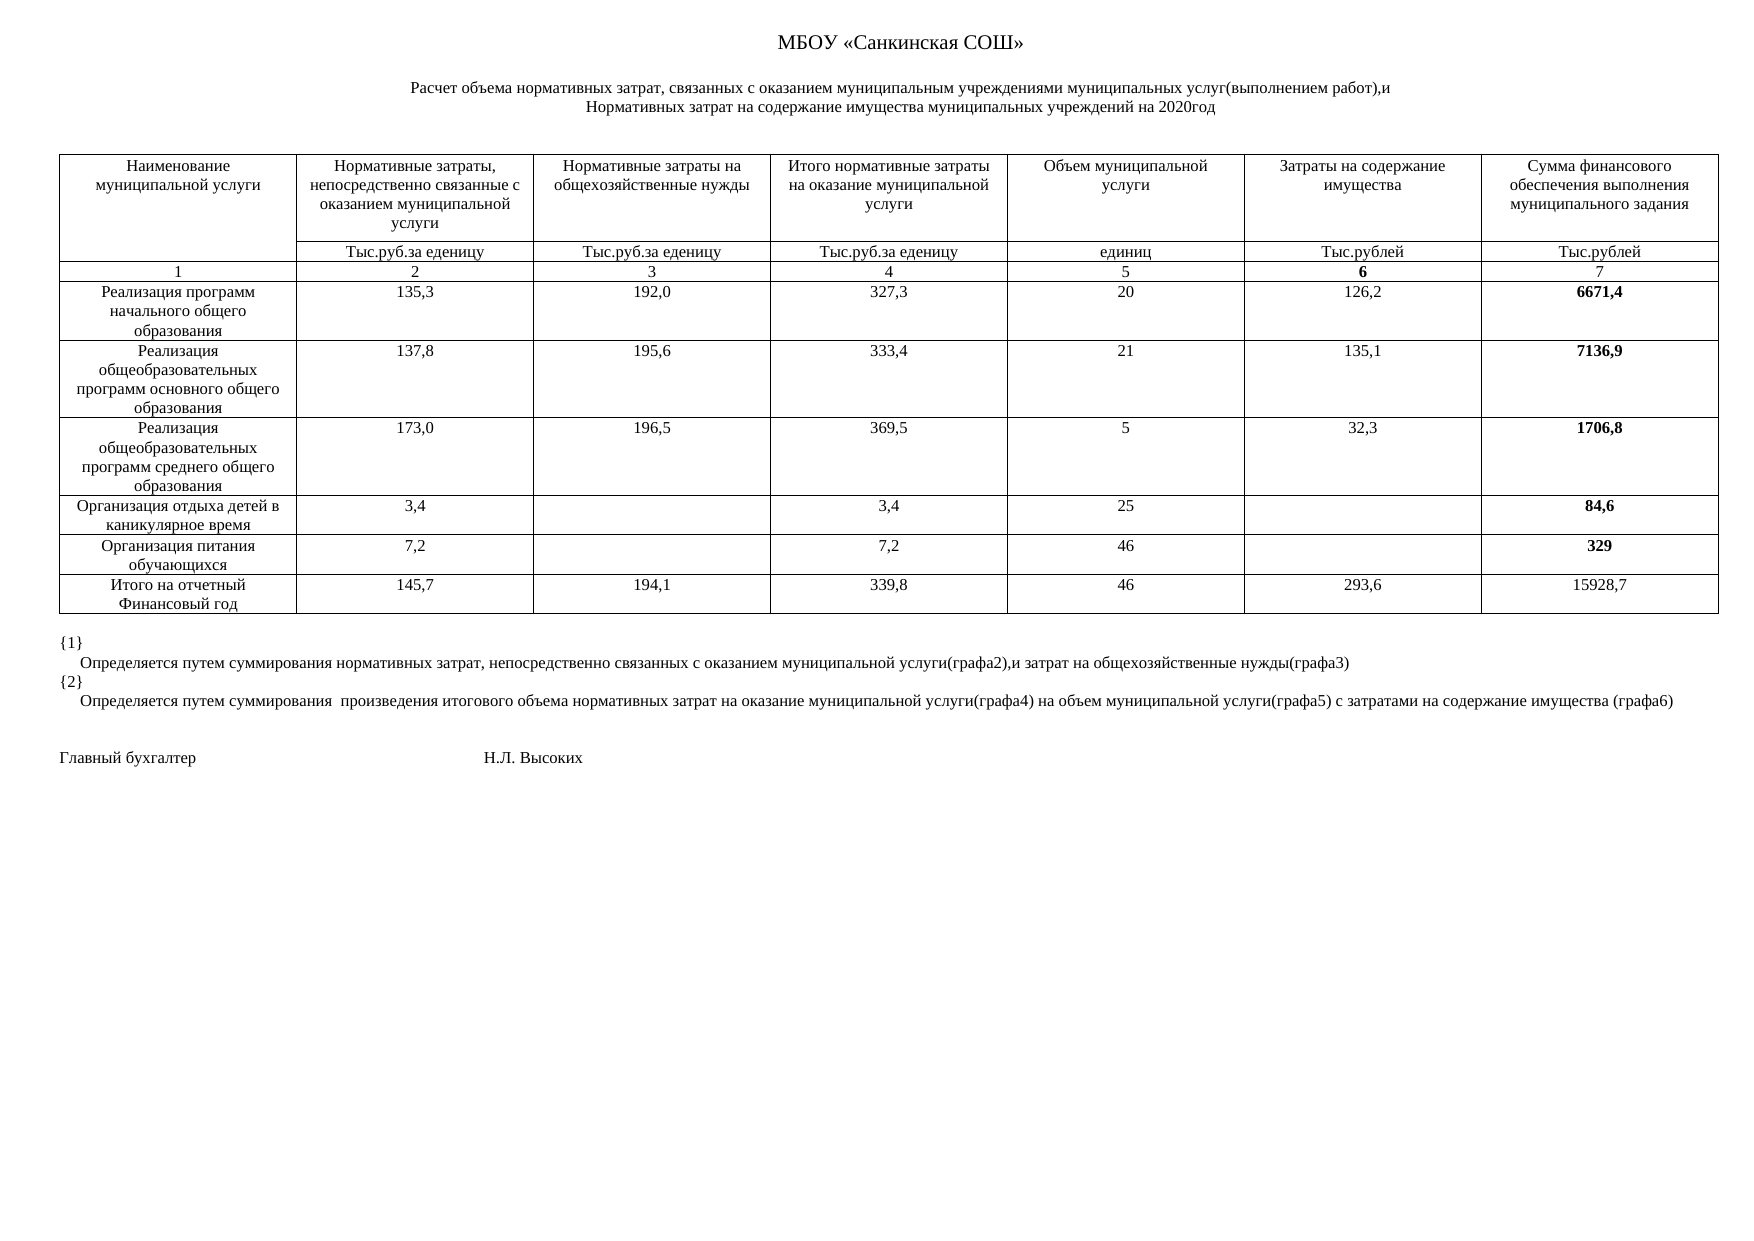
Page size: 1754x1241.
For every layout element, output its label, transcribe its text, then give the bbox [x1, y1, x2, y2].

table_cell 4 [771, 262, 1007, 281]
table_cell Тыс.рублей [1482, 242, 1718, 261]
table_cell 135,3 [297, 282, 533, 339]
table_cell [1245, 535, 1481, 574]
table_cell 327,3 [771, 282, 1007, 339]
table_cell 1 [60, 262, 296, 281]
table_header Итого нормативные затраты на оказание муниципальной услуги [771, 155, 1007, 241]
table_cell 21 [1008, 341, 1244, 417]
table_cell 6671,4 [1482, 282, 1718, 339]
table_cell Реализация общеобразовательных программ основного общего образования [60, 341, 296, 417]
table_header Объем муниципальной услуги [1008, 155, 1244, 241]
table_cell 196,5 [534, 418, 770, 495]
table_cell [534, 496, 770, 534]
table_cell 339,8 [771, 575, 1007, 613]
table_cell 84,6 [1482, 496, 1718, 534]
table_cell [534, 535, 770, 574]
table_cell 5 [1008, 262, 1244, 281]
text МБОУ «Санкинская СОШ» [59, 29, 1742, 54]
table_cell 46 [1008, 575, 1244, 613]
table_cell 7 [1482, 262, 1718, 281]
table_cell 2 [297, 262, 533, 281]
table_cell 15928,7 [1482, 575, 1718, 613]
table_cell Организация питания обучающихся [60, 535, 296, 574]
table_cell 3 [534, 262, 770, 281]
table_cell 194,1 [534, 575, 770, 613]
table_cell 195,6 [534, 341, 770, 417]
table_cell Тыс.руб.за еденицу [534, 242, 770, 261]
table_cell 1706,8 [1482, 418, 1718, 495]
table_cell 6 [1245, 262, 1481, 281]
table_cell 3,4 [771, 496, 1007, 534]
text Главный бухгалтер Н.Л. Высоких [59, 748, 1742, 767]
table_cell 7,2 [771, 535, 1007, 574]
table_cell 333,4 [771, 341, 1007, 417]
table_cell Тыс.руб.за еденицу [771, 242, 1007, 261]
table_header Затраты на содержание имущества [1245, 155, 1481, 241]
text Расчет объема нормативных затрат, связанных с оказанием муниципальным учреждениями муниципальных услуг(выполнением работ),и [59, 78, 1742, 97]
table_cell 46 [1008, 535, 1244, 574]
table_cell 369,5 [771, 418, 1007, 495]
text Определяется путем суммирования нормативных затрат, непосредственно связанных с оказанием муниципальной услуги(графа2),и затрат на общехозяйственные нужды(графа3) [59, 652, 1742, 672]
table_header Нормативные затраты на общехозяйственные нужды [534, 155, 770, 241]
table_cell 126,2 [1245, 282, 1481, 339]
text {1} [59, 633, 1742, 652]
table_cell 329 [1482, 535, 1718, 574]
table_header Нормативные затраты, непосредственно связанные с оказанием муниципальной услуги [297, 155, 533, 241]
table_cell 173,0 [297, 418, 533, 495]
text Нормативных затрат на содержание имущества муниципальных учреждений на 2020год [59, 97, 1742, 116]
table_cell Тыс.рублей [1245, 242, 1481, 261]
table_cell Реализация общеобразовательных программ среднего общего образования [60, 418, 296, 495]
text Определяется путем суммирования произведения итогового объема нормативных затрат на оказание муниципальной услуги(графа4) на объем муниципальной услуги(графа5) с затратами на содержание имущества (графа6) [59, 691, 1742, 710]
table_cell 7,2 [297, 535, 533, 574]
table_cell 7136,9 [1482, 341, 1718, 417]
table_cell 293,6 [1245, 575, 1481, 613]
table_cell Итого на отчетный Финансовый год [60, 575, 296, 613]
table_cell Тыс.руб.за еденицу [297, 242, 533, 261]
table_cell 145,7 [297, 575, 533, 613]
table_cell 137,8 [297, 341, 533, 417]
table_cell 192,0 [534, 282, 770, 339]
table_cell [1245, 496, 1481, 534]
table_cell 5 [1008, 418, 1244, 495]
table_cell 25 [1008, 496, 1244, 534]
table_cell 20 [1008, 282, 1244, 339]
table_cell Реализация программ начального общего образования [60, 282, 296, 339]
table_header Сумма финансового обеспечения выполнения муниципального задания [1482, 155, 1718, 241]
text {2} [59, 672, 1742, 691]
table_cell 32,3 [1245, 418, 1481, 495]
table_cell Организация отдыха детей в каникулярное время [60, 496, 296, 534]
table_header Наименование муниципальной услуги [60, 155, 296, 261]
table_cell 3,4 [297, 496, 533, 534]
table_cell 135,1 [1245, 341, 1481, 417]
table_cell единиц [1008, 242, 1244, 261]
